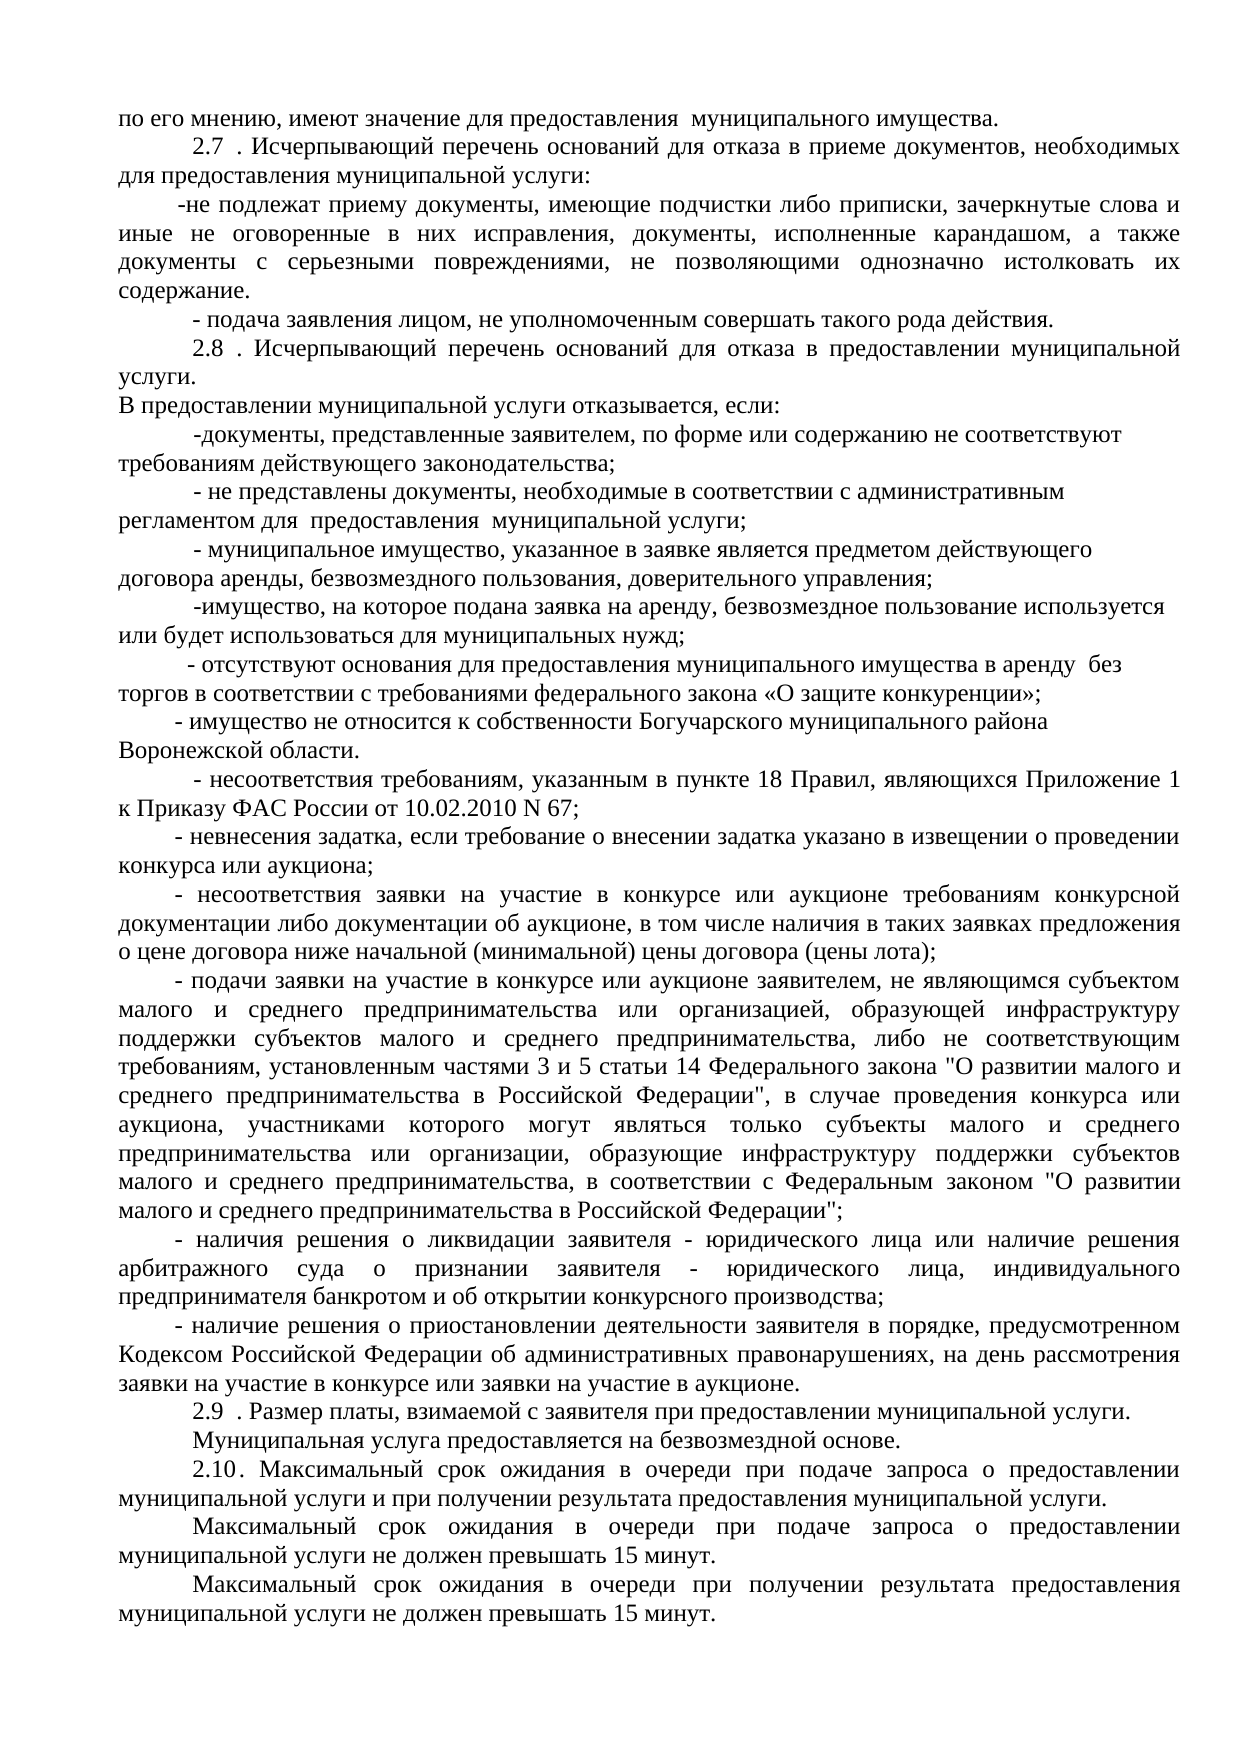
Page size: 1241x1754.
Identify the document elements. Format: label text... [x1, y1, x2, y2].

text -имущество, на которое подана заявка на аренду, безвозмездное пользование используется или будет использоваться для муниципальных нужд; [118, 591, 1181, 649]
text - имущество не относится к собственности Богучарского муниципального района Воронежской области. [118, 706, 1181, 764]
text - не представлены документы, необходимые в соответствии с административным регламентом для предоставления муниципальной услуги; [118, 476, 1181, 534]
list . Исчерпывающий перечень оснований для отказа в предоставлении муниципальной услуги. [118, 333, 1181, 390]
text - отсутствуют основания для предоставления муниципального имущества в аренду без торгов в соответствии с требованиями федерального закона «О защите конкуренции»; [118, 649, 1181, 706]
text -документы, представленные заявителем, по форме или содержанию не соответствуют требованиям действующего законодательства; [118, 419, 1181, 476]
text - подача заявления лицом, не уполномоченным совершать такого рода действия. [118, 304, 1181, 333]
text Муниципальная услуга предоставляется на безвозмездной основе. [118, 1425, 1181, 1454]
text - наличие решения о приостановлении деятельности заявителя в порядке, предусмотренном Кодексом Российской Федерации об административных правонарушениях, на день рассмотрения заявки на участие в конкурсе или заявки на участие в аукционе. [118, 1310, 1181, 1396]
text - муниципальное имущество, указанное в заявке является предметом действующего договора аренды, безвозмездного пользования, доверительного управления; [118, 534, 1181, 591]
text - подачи заявки на участие в конкурсе или аукционе заявителем, не являющимся субъектом малого и среднего предпринимательства или организацией, образующей инфраструктуру поддержки субъектов малого и среднего предпринимательства, либо не соответствующим требованиям, установленным частями 3 и 5 статьи 14 Федерального закона "О развитии малого и среднего предпринимательства в Российской Федерации", в случае проведения конкурса или аукциона, участниками которого могут являться только субъекты малого и среднего предпринимательства или организации, образующие инфраструктуру поддержки субъектов малого и среднего предпринимательства, в соответствии с Федеральным законом "О развитии малого и среднего предпринимательства в Российской Федерации"; [118, 965, 1181, 1224]
text -не подлежат приему документы, имеющие подчистки либо приписки, зачеркнутые слова и иные не оговоренные в них исправления, документы, исполненные карандашом, а также документы с серьезными повреждениями, не позволяющими однозначно истолковать их содержание. [118, 189, 1181, 304]
text В предоставлении муниципальной услуги отказывается, если: [118, 390, 1181, 419]
text - невнесения задатка, если требование о внесении задатка указано в извещении о проведении конкурса или аукциона; [118, 821, 1181, 879]
list . Размер платы, взимаемой с заявителя при предоставлении муниципальной услуги. [118, 1396, 1181, 1425]
list . Исчерпывающий перечень оснований для отказа в приеме документов, необходимых для предоставления муниципальной услуги: [118, 131, 1181, 189]
text Максимальный срок ожидания в очереди при подаче запроса о предоставлении муниципальной услуги не должен превышать 15 минут. [118, 1511, 1181, 1569]
text - несоответствия требованиям, указанным в пункте 18 Правил, являющихся Приложение 1 к Приказу ФАС России от 10.02.2010 N 67; [118, 764, 1181, 821]
text Максимальный срок ожидания в очереди при получении результата предоставления муниципальной услуги не должен превышать 15 минут. [118, 1569, 1181, 1626]
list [118, 103, 1181, 131]
text - несоответствия заявки на участие в конкурсе или аукционе требованиям конкурсной документации либо документации об аукционе, в том числе наличия в таких заявках предложения о цене договора ниже начальной (минимальной) цены договора (цены лота); [118, 879, 1181, 965]
text - наличия решения о ликвидации заявителя - юридического лица или наличие решения арбитражного суда о признании заявителя - юридического лица, индивидуального предпринимателя банкротом и об открытии конкурсного производства; [118, 1224, 1181, 1310]
list . Максимальный срок ожидания в очереди при подаче запроса о предоставлении муниципальной услуги и при получении результата предоставления муниципальной услуги. [118, 1454, 1181, 1511]
